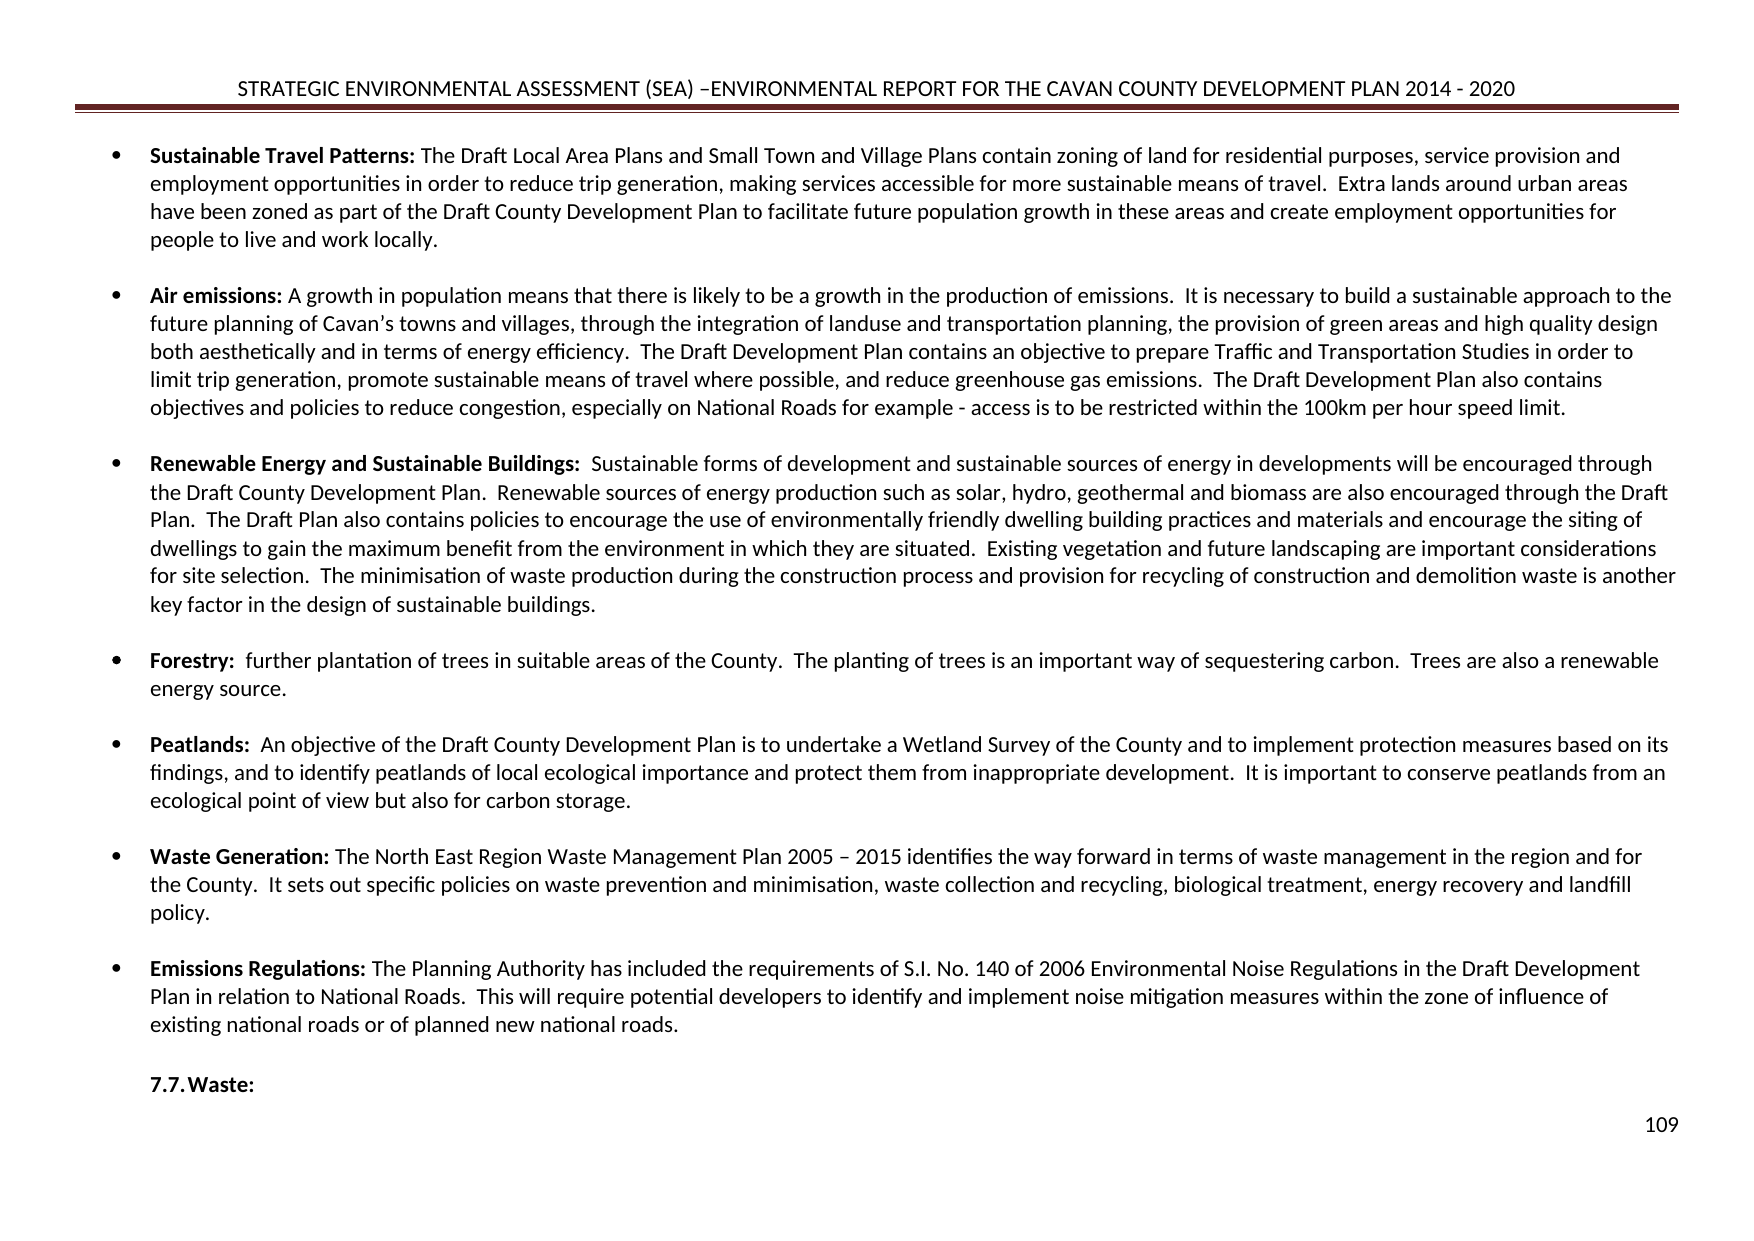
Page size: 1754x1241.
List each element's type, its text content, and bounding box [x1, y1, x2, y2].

list Waste Generation: The North East Region Waste Management Plan 2005 – 2015 identifies the way forward in terms of waste management in the region and for the County. It sets out specific policies on waste prevention and minimisation, waste collection and recycling, biological treatment, energy recovery and landfill policy. [112, 842, 1679, 926]
list Sustainable Travel Patterns: The Draft Local Area Plans and Small Town and Village Plans contain zoning of land for residential purposes, service provision and employment opportunities in order to reduce trip generation, making services accessible for more sustainable means of travel. Extra lands around urban areas have been zoned as part of the Draft County Development Plan to facilitate future population growth in these areas and create employment opportunities for people to live and work locally. [112, 141, 1679, 253]
list Renewable Energy and Sustainable Buildings: Sustainable forms of development and sustainable sources of energy in developments will be encouraged through the Draft County Development Plan. Renewable sources of energy production such as solar, hydro, geothermal and biomass are also encouraged through the Draft Plan. The Draft Plan also contains policies to encourage the use of environmentally friendly dwelling building practices and materials and encourage the siting of dwellings to gain the maximum benefit from the environment in which they are situated. Existing vegetation and future landscaping are important considerations for site selection. The minimisation of waste production during the construction process and provision for recycling of construction and demolition waste is another key factor in the design of sustainable buildings. [112, 449, 1679, 618]
list Waste: [150, 1070, 1679, 1098]
list Air emissions: A growth in population means that there is likely to be a growth in the production of emissions. It is necessary to build a sustainable approach to the future planning of Cavan’s towns and villages, through the integration of landuse and transportation planning, the provision of green areas and high quality design both aesthetically and in terms of energy efficiency. The Draft Development Plan contains an objective to prepare Traffic and Transportation Studies in order to limit trip generation, promote sustainable means of travel where possible, and reduce greenhouse gas emissions. The Draft Development Plan also contains objectives and policies to reduce congestion, especially on National Roads for example - access is to be restricted within the 100km per hour speed limit. [112, 281, 1679, 422]
list Peatlands: An objective of the Draft County Development Plan is to undertake a Wetland Survey of the County and to implement protection measures based on its findings, and to identify peatlands of local ecological importance and protect them from inappropriate development. It is important to conserve peatlands from an ecological point of view but also for carbon storage. [112, 730, 1679, 814]
list Forestry: further plantation of trees in suitable areas of the County. The planting of trees is an important way of sequestering carbon. Trees are also a renewable energy source. [112, 646, 1679, 702]
list Emissions Regulations: The Planning Authority has included the requirements of S.I. No. 140 of 2006 Environmental Noise Regulations in the Draft Development Plan in relation to National Roads. This will require potential developers to identify and implement noise mitigation measures within the zone of influence of existing national roads or of planned new national roads. [112, 954, 1679, 1038]
